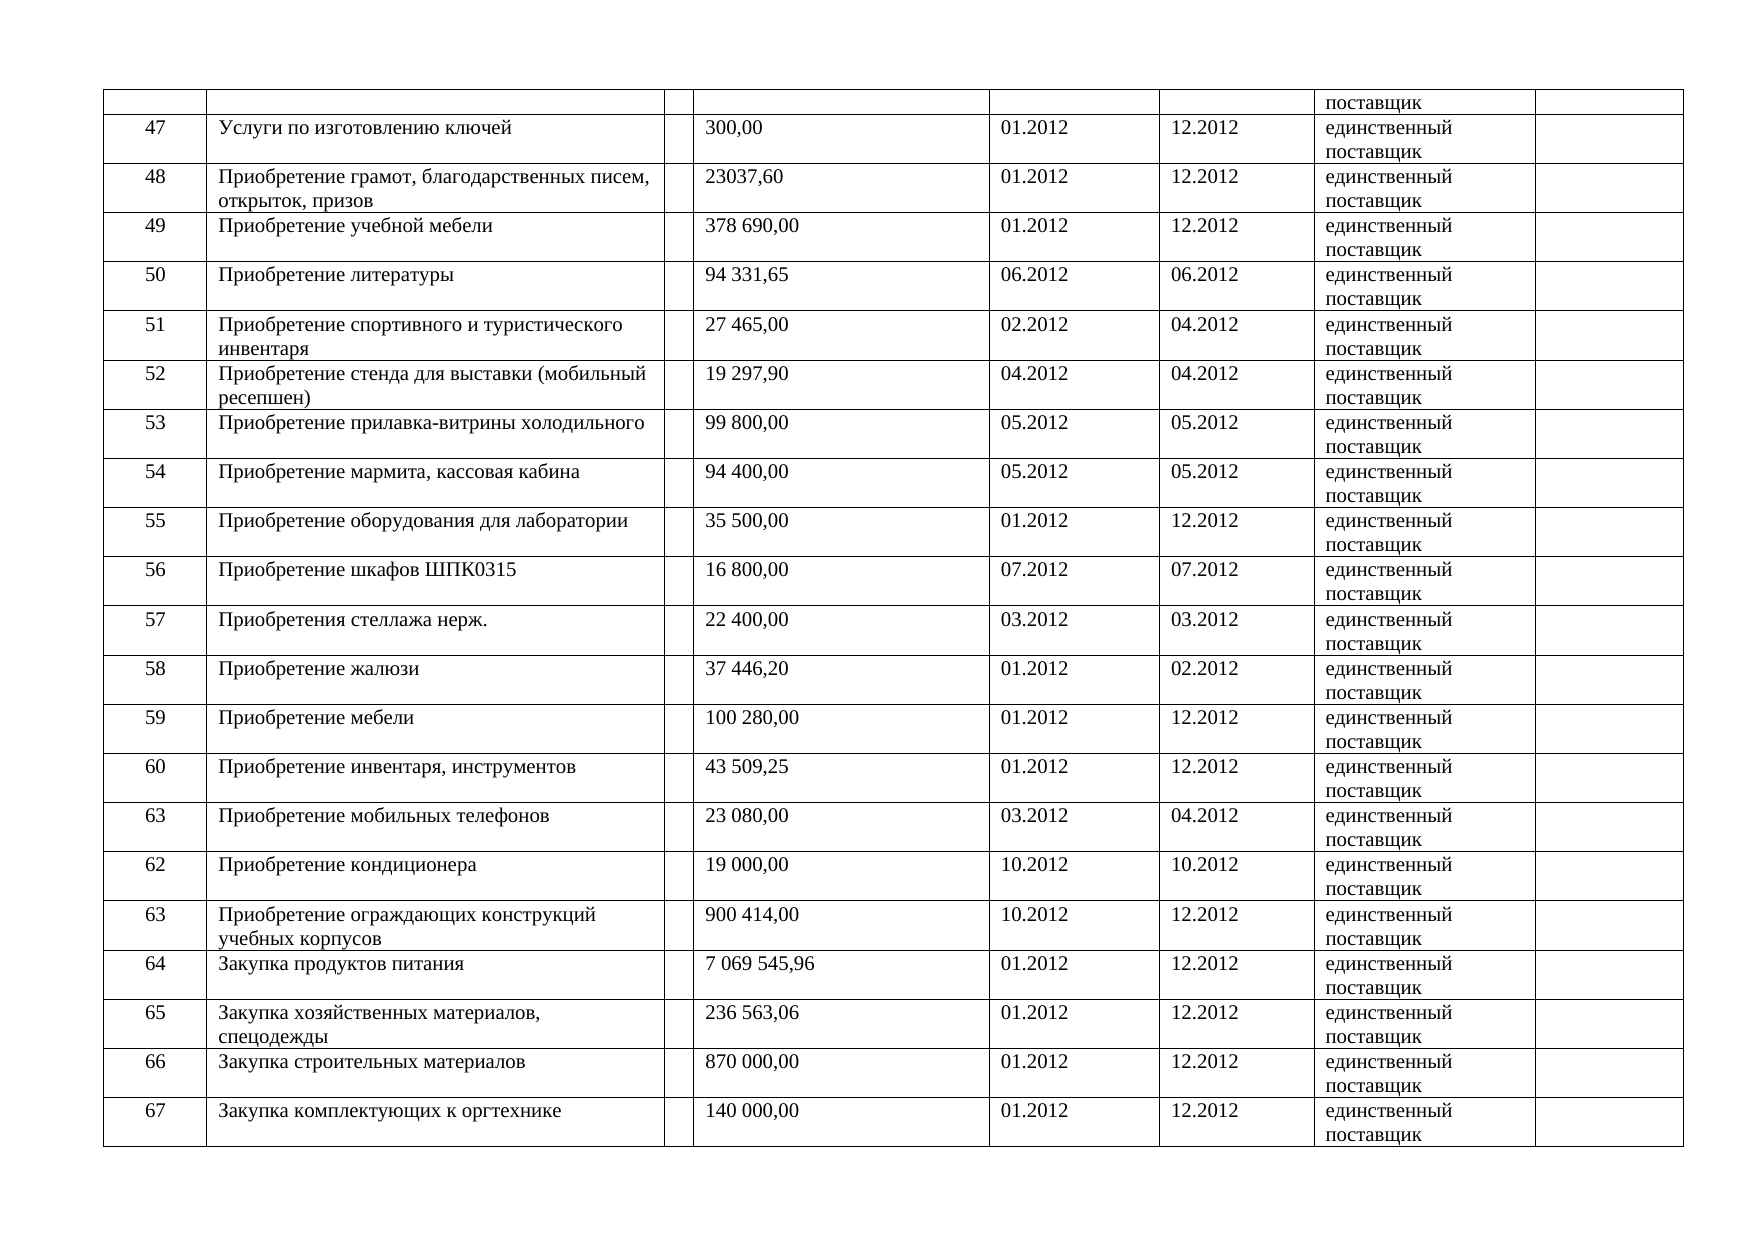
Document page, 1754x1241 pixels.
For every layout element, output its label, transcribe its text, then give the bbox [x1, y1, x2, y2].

table_cell Услуги по изготовлению ключей [207, 115, 664, 163]
table_cell 12.2012 [1160, 1049, 1314, 1097]
table_cell Приобретение мармита, кассовая кабина [207, 459, 664, 507]
table_cell 52 [104, 361, 206, 409]
table_cell 100 280,00 [694, 705, 989, 753]
table_cell 05.2012 [990, 459, 1159, 507]
table_cell Приобретение учебной мебели [207, 213, 664, 261]
table_cell [665, 164, 693, 212]
table_cell 06.2012 [1160, 262, 1314, 310]
table_cell Приобретения стеллажа нерж. [207, 606, 664, 654]
table_cell 57 [104, 606, 206, 654]
table_cell [665, 656, 693, 704]
table_cell 7 069 545,96 [694, 951, 989, 999]
table_cell Приобретение инвентаря, инструментов [207, 754, 664, 802]
table_cell единственный поставщик [1315, 754, 1535, 802]
table_cell 58 [104, 656, 206, 704]
table_cell 01.2012 [990, 754, 1159, 802]
table_cell 12.2012 [1160, 115, 1314, 163]
table_cell 59 [104, 705, 206, 753]
table_cell Приобретение кондиционера [207, 852, 664, 900]
table_cell 04.2012 [1160, 361, 1314, 409]
table_cell [1536, 361, 1683, 409]
table_cell 60 [104, 754, 206, 802]
table_cell Закупка продуктов питания [207, 951, 664, 999]
table_cell Приобретение жалюзи [207, 656, 664, 704]
table_cell [1536, 557, 1683, 605]
table_cell 47 [104, 115, 206, 163]
table_cell 16 800,00 [694, 557, 989, 605]
table_cell [665, 115, 693, 163]
table_cell 02.2012 [1160, 656, 1314, 704]
table_cell [1536, 164, 1683, 212]
table_cell [1536, 311, 1683, 359]
table_cell единственный поставщик [1315, 1049, 1535, 1097]
table_cell единственный поставщик [1315, 852, 1535, 900]
table_cell [665, 410, 693, 458]
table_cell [1315, 90, 1535, 114]
table_cell 50 [104, 262, 206, 310]
table_cell 67 [104, 1098, 206, 1146]
table_cell [665, 90, 693, 114]
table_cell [1315, 1098, 1535, 1146]
table_cell единственный поставщик [1315, 656, 1535, 704]
table_cell 03.2012 [990, 606, 1159, 654]
table_cell единственный поставщик [1315, 410, 1535, 458]
table_cell 04.2012 [1160, 311, 1314, 359]
table_cell 02.2012 [990, 311, 1159, 359]
table_cell единственный поставщик [1315, 901, 1535, 949]
table_cell 04.2012 [990, 361, 1159, 409]
table_cell 10.2012 [990, 901, 1159, 949]
table_cell 37 446,20 [694, 656, 989, 704]
table_cell [1536, 754, 1683, 802]
table_cell [665, 852, 693, 900]
table_cell 06.2012 [990, 262, 1159, 310]
table_cell единственный поставщик [1315, 213, 1535, 261]
table_cell [1536, 656, 1683, 704]
table_cell 63 [104, 803, 206, 851]
table_cell 48 [104, 164, 206, 212]
table_cell 01.2012 [990, 1049, 1159, 1097]
table_cell 900 414,00 [694, 901, 989, 949]
table_cell Закупка строительных материалов [207, 1049, 664, 1097]
table_cell 01.2012 [990, 90, 1159, 114]
table_cell 378 690,00 [694, 213, 989, 261]
table_cell 300,00 [694, 115, 989, 163]
table_cell [665, 803, 693, 851]
table_cell 03.2012 [990, 803, 1159, 851]
table_cell [1536, 1049, 1683, 1097]
table_cell [665, 606, 693, 654]
table_cell [1536, 410, 1683, 458]
table_cell [665, 311, 693, 359]
table_cell 53 [104, 410, 206, 458]
table_cell Приобретение стенда для выставки (мобильный ресепшен) [207, 361, 664, 409]
table_cell [665, 901, 693, 949]
table_cell единственный поставщик [1315, 705, 1535, 753]
table_cell [665, 361, 693, 409]
table_cell 03.2012 [1160, 606, 1314, 654]
table_cell единственный поставщик [1315, 164, 1535, 212]
table_cell [1536, 901, 1683, 949]
table_cell Приобретение спортивного и туристического инвентаря [207, 311, 664, 359]
table_cell 12.2012 [1160, 164, 1314, 212]
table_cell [207, 90, 664, 114]
table_cell [665, 1049, 693, 1097]
table_cell 01.2012 [990, 1098, 1159, 1146]
table_cell [1536, 705, 1683, 753]
table_cell [1536, 262, 1683, 310]
table_cell 22 400,00 [694, 606, 989, 654]
table_cell 01.2012 [990, 508, 1159, 556]
table_cell 10.2012 [990, 852, 1159, 900]
table_cell единственный поставщик [1315, 606, 1535, 654]
table_cell 1 000,00 [694, 90, 989, 114]
table_cell 99 800,00 [694, 410, 989, 458]
table_cell 19 000,00 [694, 852, 989, 900]
table_cell единственный поставщик [1315, 115, 1535, 163]
table_cell Приобретение мебели [207, 705, 664, 753]
table_cell 870 000,00 [694, 1049, 989, 1097]
table_cell единственный поставщик [1315, 311, 1535, 359]
table_cell Приобретение ограждающих конструкций учебных корпусов [207, 901, 664, 949]
table_cell Приобретение шкафов ШПК0315 [207, 557, 664, 605]
table_cell 23037,60 [694, 164, 989, 212]
table_cell 01.2012 [990, 213, 1159, 261]
table_cell Приобретение литературы [207, 262, 664, 310]
table_cell единственный поставщик [1315, 803, 1535, 851]
table_cell 01.2012 [990, 1000, 1159, 1048]
table_cell Приобретение мобильных телефонов [207, 803, 664, 851]
table_cell 43 509,25 [694, 754, 989, 802]
table_cell 236 563,06 [694, 1000, 989, 1048]
table_cell единственный поставщик [1315, 951, 1535, 999]
table_cell [1536, 1098, 1683, 1146]
table_cell 54 [104, 459, 206, 507]
table_cell 12.2012 [1160, 901, 1314, 949]
table_cell Закупка комплектующих к оргтехнике [207, 1098, 664, 1146]
table_cell 35 500,00 [694, 508, 989, 556]
table_cell [1536, 115, 1683, 163]
table_cell 94 400,00 [694, 459, 989, 507]
table_cell [665, 508, 693, 556]
table_cell [665, 705, 693, 753]
table_cell 56 [104, 557, 206, 605]
table_cell 140 000,00 [694, 1098, 989, 1146]
table_cell Приобретение прилавка-витрины холодильного [207, 410, 664, 458]
table_cell [1536, 459, 1683, 507]
table_cell [1536, 606, 1683, 654]
table_cell единственный поставщик [1315, 459, 1535, 507]
table_cell 64 [104, 951, 206, 999]
table_cell 01.2012 [990, 115, 1159, 163]
table_cell 19 297,90 [694, 361, 989, 409]
table_cell 23 080,00 [694, 803, 989, 851]
table_cell Закупка хозяйственных материалов, спецодежды [207, 1000, 664, 1048]
table_cell [665, 213, 693, 261]
table_cell 05.2012 [1160, 410, 1314, 458]
table_cell 66 [104, 1049, 206, 1097]
table_cell единственный поставщик [1315, 1000, 1535, 1048]
table_cell единственный поставщик [1315, 508, 1535, 556]
table_cell 63 [104, 901, 206, 949]
table_cell 62 [104, 852, 206, 900]
table_cell единственный поставщик [1315, 361, 1535, 409]
table_cell [665, 1098, 693, 1146]
table_cell [1536, 951, 1683, 999]
table_cell [1536, 803, 1683, 851]
table_cell Приобретение грамот, благодарственных писем, открыток, призов [207, 164, 664, 212]
table_cell 07.2012 [990, 557, 1159, 605]
table_cell [665, 1000, 693, 1048]
table_cell 05.2012 [990, 410, 1159, 458]
table_cell 55 [104, 508, 206, 556]
table_cell [1536, 852, 1683, 900]
table_cell 01.2012 [990, 705, 1159, 753]
table_cell единственный поставщик [1315, 557, 1535, 605]
table_cell 01.2012 [990, 164, 1159, 212]
table_cell [1536, 90, 1683, 114]
table_cell [665, 459, 693, 507]
table_cell 07.2012 [1160, 557, 1314, 605]
table_cell 04.2012 [1160, 803, 1314, 851]
table_cell 01.2012 [990, 656, 1159, 704]
table_cell [665, 557, 693, 605]
table_cell 51 [104, 311, 206, 359]
table_cell 65 [104, 1000, 206, 1048]
table_cell единственный поставщик [1315, 262, 1535, 310]
table_cell 05.2012 [1160, 459, 1314, 507]
table_cell 12.2012 [1160, 1000, 1314, 1048]
table_cell [665, 754, 693, 802]
table_cell 12.2012 [1160, 90, 1314, 114]
table_cell 94 331,65 [694, 262, 989, 310]
table_cell 12.2012 [1160, 754, 1314, 802]
table_cell 12.2012 [1160, 213, 1314, 261]
table_cell [665, 262, 693, 310]
table_cell 12.2012 [1160, 1098, 1314, 1146]
table_cell [1536, 508, 1683, 556]
table_cell 12.2012 [1160, 705, 1314, 753]
table_cell [1536, 1000, 1683, 1048]
table_cell 12.2012 [1160, 951, 1314, 999]
table_cell 49 [104, 213, 206, 261]
table_cell [1536, 213, 1683, 261]
table_cell 01.2012 [990, 951, 1159, 999]
table_cell 12.2012 [1160, 508, 1314, 556]
table_cell 27 465,00 [694, 311, 989, 359]
table_cell 46 [104, 90, 206, 114]
table_cell [665, 951, 693, 999]
table_cell Приобретение оборудования для лаборатории [207, 508, 664, 556]
table_cell 10.2012 [1160, 852, 1314, 900]
